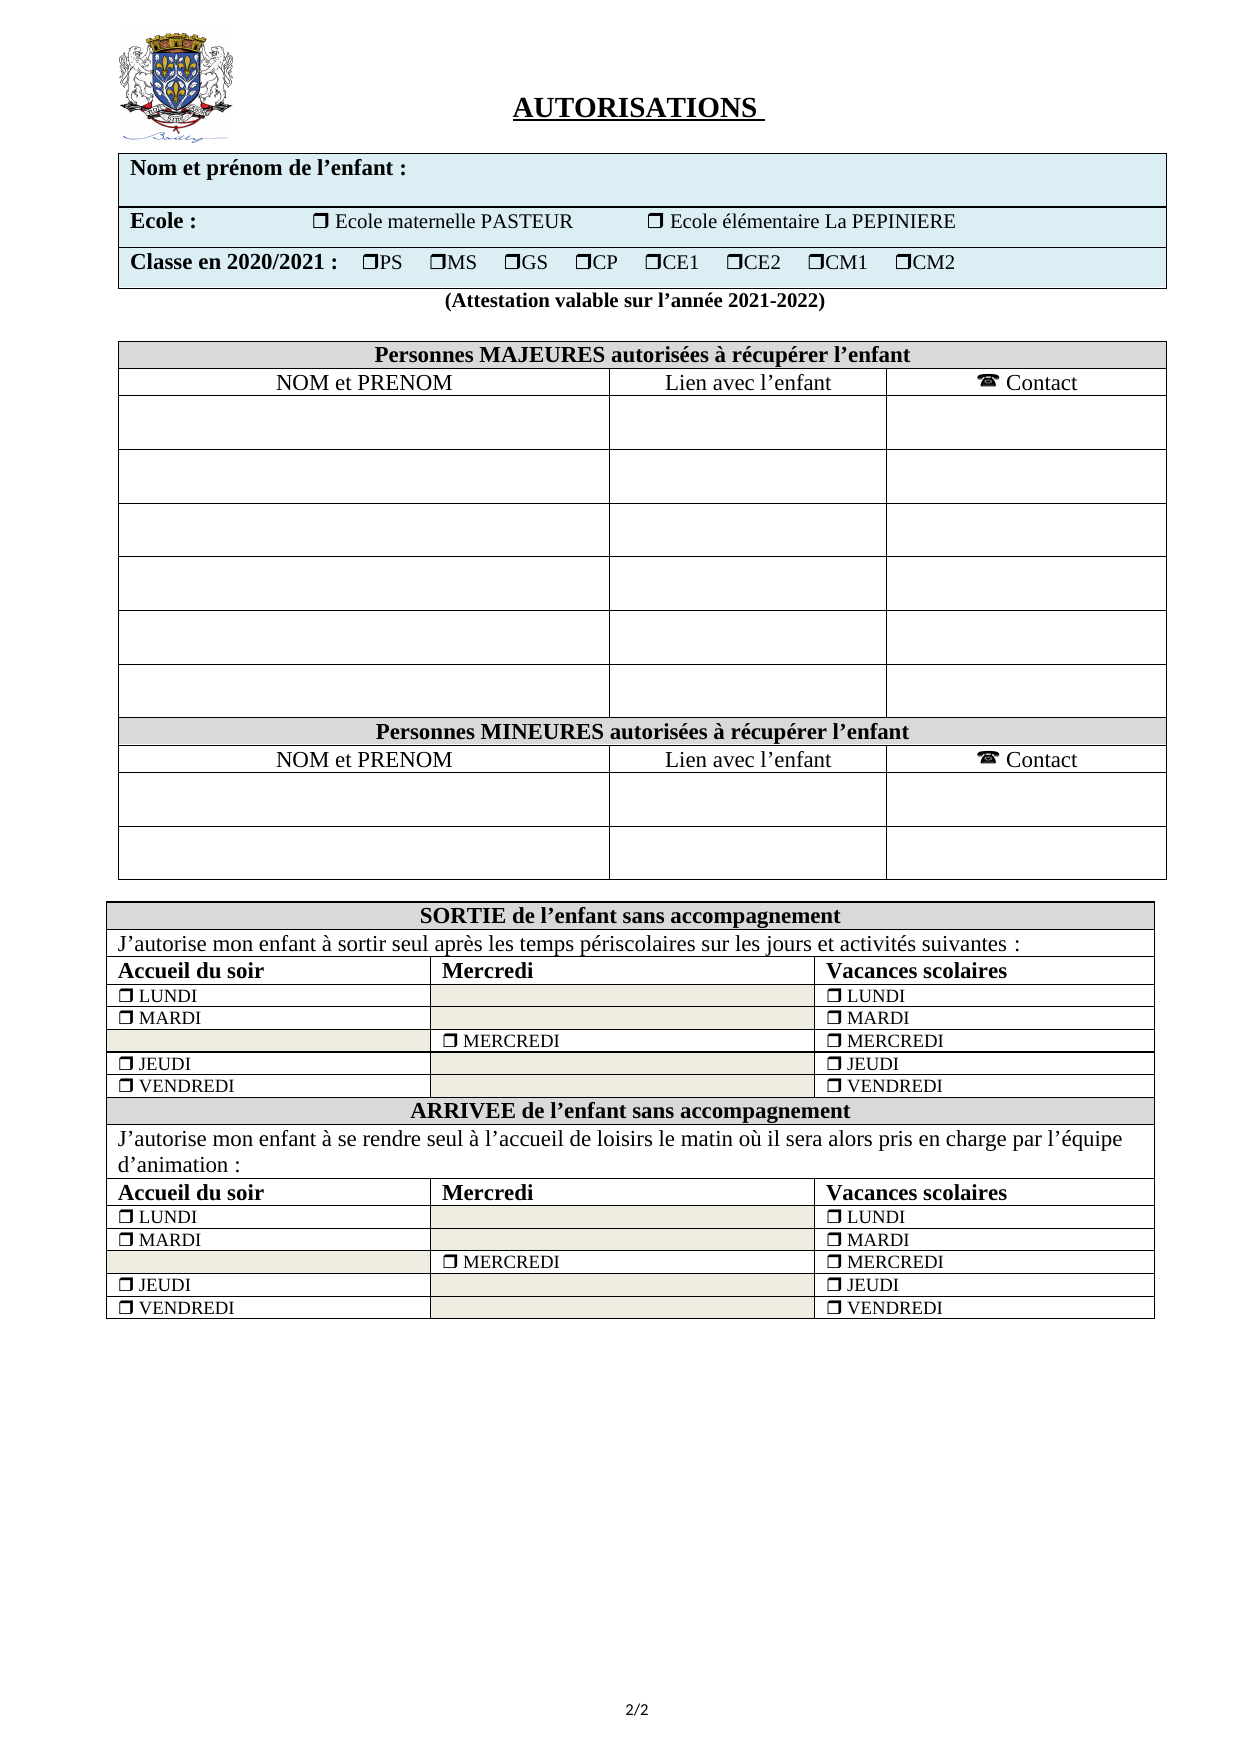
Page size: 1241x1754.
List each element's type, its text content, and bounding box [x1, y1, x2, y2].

table_cell [610, 557, 886, 610]
table_cell [107, 1251, 430, 1273]
table_cell Personnes MINEURES autorisées à récupérer l’enfant [119, 718, 1166, 744]
table_cell LUNDI [107, 1206, 430, 1228]
table_header Personnes MAJEURES autorisées à récupérer l’enfant [119, 342, 1166, 368]
table_cell Classe en 2020/2021 : PS MS GS CP CE1 CE2 CM1 CM2 [119, 248, 1166, 287]
table_cell VENDREDI [107, 1075, 430, 1097]
table_cell Mercredi [431, 957, 814, 983]
table_cell VENDREDI [815, 1075, 1154, 1097]
table_cell [119, 557, 609, 610]
table_cell Contact [887, 746, 1166, 772]
table_cell Accueil du soir [107, 1179, 430, 1205]
table_cell [610, 504, 886, 556]
table_cell MERCREDI [431, 1030, 814, 1051]
table_cell [119, 827, 609, 879]
table_cell [119, 665, 609, 717]
table_cell J’autorise mon enfant à se rendre seul à l’accueil de loisirs le matin où il sera alors pris en charge par l’équipe d’animation : [107, 1125, 1154, 1178]
table_cell [119, 450, 609, 503]
table_cell [431, 985, 814, 1006]
table_cell LUNDI [107, 985, 430, 1006]
table_cell [887, 557, 1166, 610]
table_cell [610, 611, 886, 663]
table_cell JEUDI [107, 1274, 430, 1296]
table_cell Lien avec l’enfant [610, 746, 886, 772]
table_cell MARDI [815, 1007, 1154, 1029]
table_cell LUNDI [815, 985, 1154, 1006]
table_cell [887, 504, 1166, 556]
table_cell [119, 611, 609, 663]
table_cell [431, 1206, 814, 1228]
table_cell MERCREDI [815, 1030, 1154, 1051]
table_cell Lien avec l’enfant [610, 369, 886, 395]
table_cell [431, 1297, 814, 1318]
table_cell JEUDI [815, 1053, 1154, 1074]
table_cell LUNDI [815, 1206, 1154, 1228]
table_cell [431, 1007, 814, 1029]
subtitle AUTORISATIONS [233, 90, 1152, 124]
table_cell Vacances scolaires [815, 957, 1154, 983]
table_cell [887, 773, 1166, 826]
table_cell [887, 396, 1166, 449]
table_cell VENDREDI [107, 1297, 430, 1318]
table_cell VENDREDI [815, 1297, 1154, 1318]
table_cell [610, 396, 886, 449]
table_cell JEUDI [815, 1274, 1154, 1296]
table_header SORTIE de l’enfant sans accompagnement [107, 903, 1154, 929]
table_cell [431, 1229, 814, 1250]
table_cell J’autorise mon enfant à sortir seul après les temps périscolaires sur les jours et activités suivantes : [107, 930, 1154, 956]
table_cell [610, 773, 886, 826]
table_cell [119, 396, 609, 449]
subtitle (Attestation valable sur l’année 2021-2022) [118, 289, 1152, 312]
table_header Nom et prénom de l’enfant : [119, 154, 1166, 206]
table_cell MARDI [815, 1229, 1154, 1250]
table_cell [431, 1274, 814, 1296]
table_cell [431, 1075, 814, 1097]
table_cell [887, 665, 1166, 717]
table_cell [431, 1053, 814, 1074]
table_cell MARDI [107, 1007, 430, 1029]
table_cell Accueil du soir [107, 957, 430, 983]
table_cell [119, 773, 609, 826]
table_cell ARRIVEE de l’enfant sans accompagnement [107, 1098, 1154, 1124]
table_cell MARDI [107, 1229, 430, 1250]
table_cell Vacances scolaires [815, 1179, 1154, 1205]
table_cell [887, 450, 1166, 503]
table_cell Ecole : Ecole maternelle PASTEUR Ecole élémentaire La PEPINIERE [119, 208, 1166, 247]
table_cell MERCREDI [815, 1251, 1154, 1273]
table_cell Mercredi [431, 1179, 814, 1205]
table_cell JEUDI [107, 1053, 430, 1074]
table_cell Contact [887, 369, 1166, 395]
table_cell NOM et PRENOM [119, 746, 609, 772]
table_cell NOM et PRENOM [119, 369, 609, 395]
table_cell [610, 827, 886, 879]
table_cell [887, 827, 1166, 879]
table_cell [610, 665, 886, 717]
table_cell [887, 611, 1166, 663]
table_cell [610, 450, 886, 503]
table_cell [119, 504, 609, 556]
table_cell [107, 1030, 430, 1051]
table_cell MERCREDI [431, 1251, 814, 1273]
